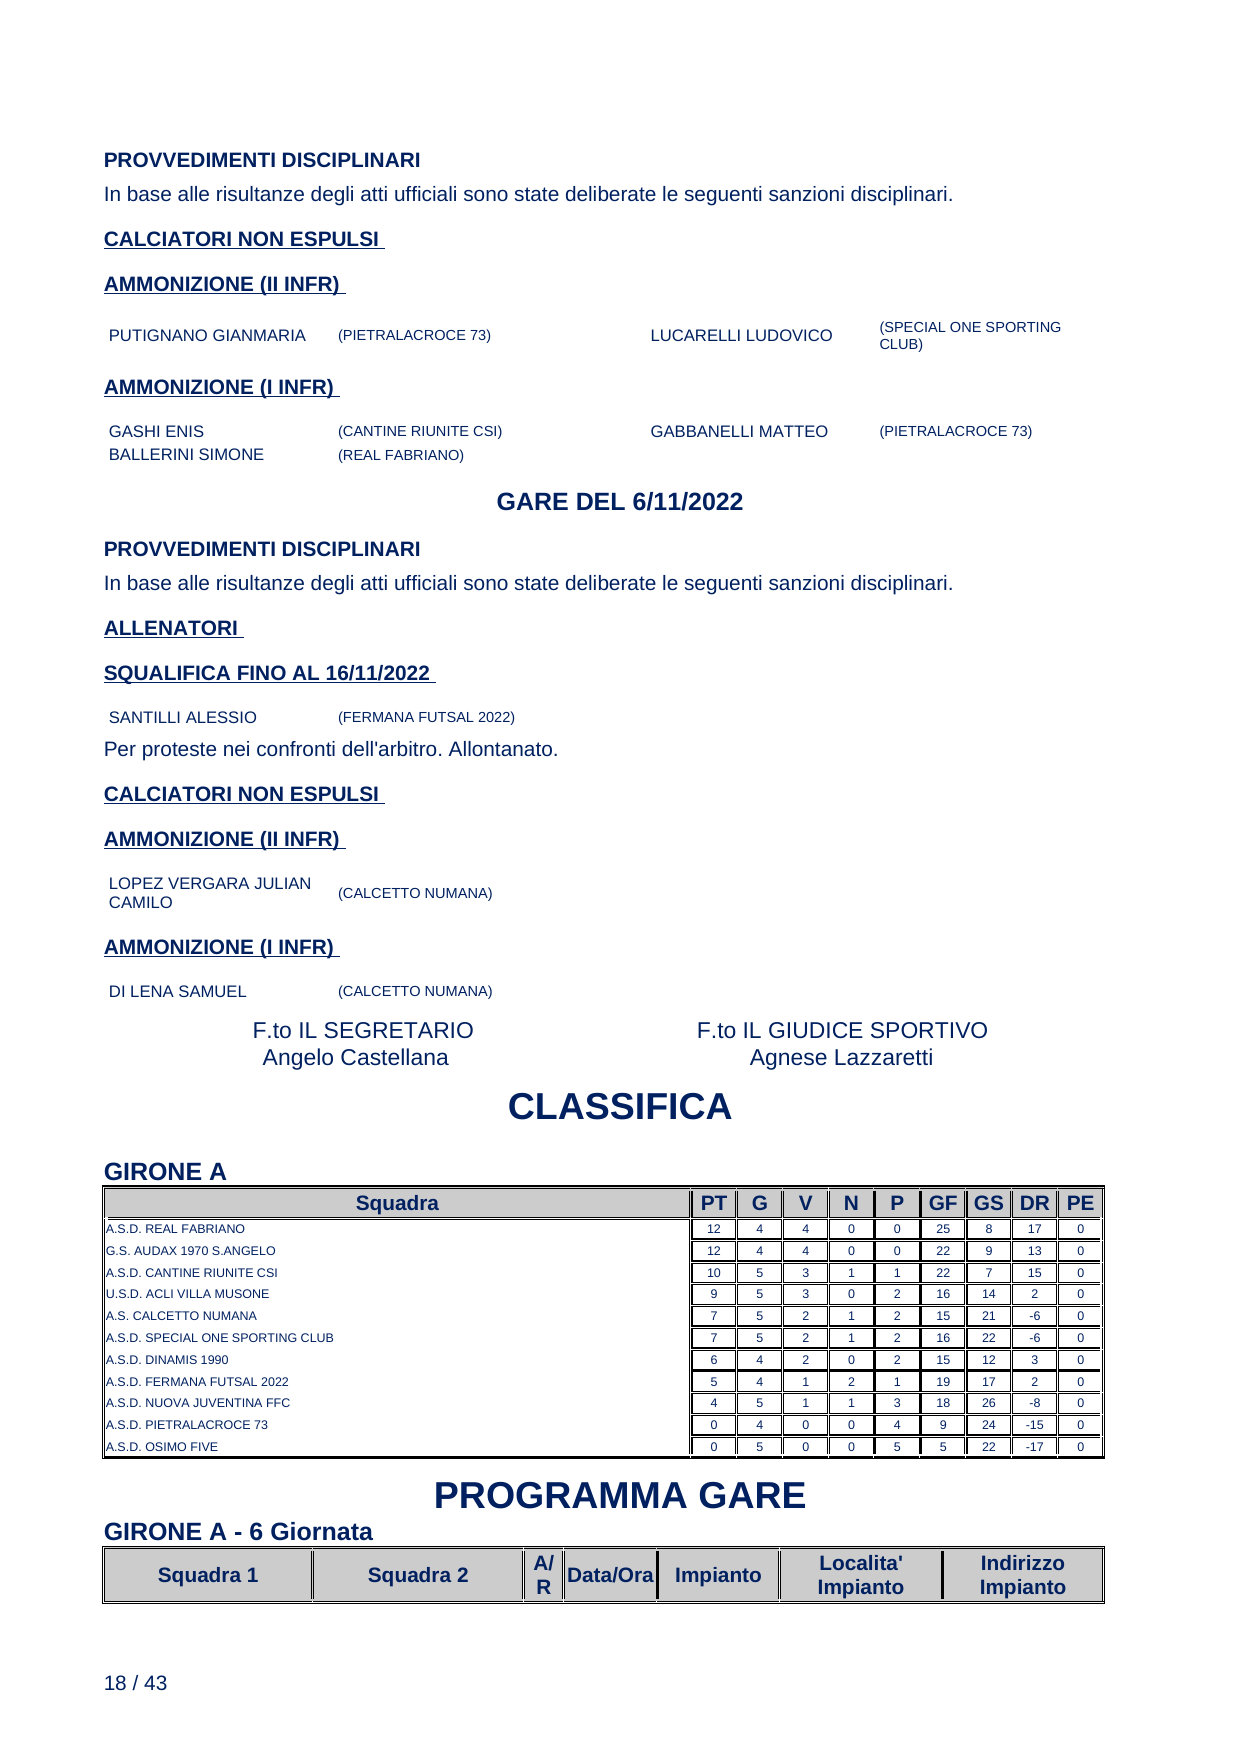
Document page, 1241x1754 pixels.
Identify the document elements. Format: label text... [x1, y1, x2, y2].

text ALLENATORI [103, 616, 1137, 640]
text AMMONIZIONE (I INFR) [103, 375, 1137, 399]
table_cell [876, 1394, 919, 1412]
text CALCIATORI NON ESPULSI [103, 782, 1137, 806]
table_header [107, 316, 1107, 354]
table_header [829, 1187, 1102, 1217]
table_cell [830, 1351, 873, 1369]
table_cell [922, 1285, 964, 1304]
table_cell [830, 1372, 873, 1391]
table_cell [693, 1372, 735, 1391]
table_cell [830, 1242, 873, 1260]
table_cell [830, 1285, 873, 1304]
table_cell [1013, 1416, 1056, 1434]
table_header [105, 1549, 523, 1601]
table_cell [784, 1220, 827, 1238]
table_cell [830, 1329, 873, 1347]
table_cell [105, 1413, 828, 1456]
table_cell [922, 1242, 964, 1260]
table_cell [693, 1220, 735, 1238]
text F.to IL SEGRETARIO F.to IL GIUDICE SPORTIVO [103, 1017, 1137, 1044]
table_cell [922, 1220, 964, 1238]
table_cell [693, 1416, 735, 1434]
text GIRONE A - 6 Giornata [103, 1517, 1137, 1546]
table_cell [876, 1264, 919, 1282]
text Per proteste nei confronti dell'arbitro. Allontanato. [103, 737, 1137, 761]
text AMMONIZIONE (II INFR) [103, 272, 1137, 296]
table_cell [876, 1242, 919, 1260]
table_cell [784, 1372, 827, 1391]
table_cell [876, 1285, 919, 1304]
text CALCIATORI NON ESPULSI [103, 227, 1137, 251]
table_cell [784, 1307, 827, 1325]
text In base alle risultanze degli atti ufficiali sono state deliberate le seguenti sanzioni disciplinari. [103, 182, 1137, 206]
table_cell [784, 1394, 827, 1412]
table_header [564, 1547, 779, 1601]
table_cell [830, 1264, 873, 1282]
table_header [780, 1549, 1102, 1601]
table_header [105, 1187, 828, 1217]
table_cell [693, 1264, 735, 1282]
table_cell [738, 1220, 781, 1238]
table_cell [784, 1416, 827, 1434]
text PROVVEDIMENTI DISCIPLINARI [103, 148, 1137, 172]
text CLASSIFICA [103, 1084, 1137, 1128]
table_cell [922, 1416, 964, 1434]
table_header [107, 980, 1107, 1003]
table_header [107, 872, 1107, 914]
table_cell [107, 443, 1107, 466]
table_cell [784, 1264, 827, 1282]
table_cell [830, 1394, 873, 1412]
text AMMONIZIONE (I INFR) [103, 935, 1137, 959]
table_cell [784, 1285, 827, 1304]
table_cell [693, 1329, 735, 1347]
text AMMONIZIONE (II INFR) [103, 827, 1137, 851]
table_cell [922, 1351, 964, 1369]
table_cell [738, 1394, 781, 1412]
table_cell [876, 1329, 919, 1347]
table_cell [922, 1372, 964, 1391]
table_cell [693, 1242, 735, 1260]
text SQUALIFICA FINO AL 16/11/2022 [103, 661, 1137, 685]
text PROVVEDIMENTI DISCIPLINARI [103, 537, 1137, 561]
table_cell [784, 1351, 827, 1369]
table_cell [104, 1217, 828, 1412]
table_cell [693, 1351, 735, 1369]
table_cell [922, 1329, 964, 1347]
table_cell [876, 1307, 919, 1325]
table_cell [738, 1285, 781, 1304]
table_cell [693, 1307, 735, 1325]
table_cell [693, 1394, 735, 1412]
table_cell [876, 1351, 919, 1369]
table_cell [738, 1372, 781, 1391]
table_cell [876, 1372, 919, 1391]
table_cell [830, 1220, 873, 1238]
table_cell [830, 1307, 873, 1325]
text Angelo Castellana Agnese Lazzaretti [103, 1044, 1137, 1070]
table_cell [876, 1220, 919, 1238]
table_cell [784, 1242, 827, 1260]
text GARE DEL 6/11/2022 [103, 487, 1137, 516]
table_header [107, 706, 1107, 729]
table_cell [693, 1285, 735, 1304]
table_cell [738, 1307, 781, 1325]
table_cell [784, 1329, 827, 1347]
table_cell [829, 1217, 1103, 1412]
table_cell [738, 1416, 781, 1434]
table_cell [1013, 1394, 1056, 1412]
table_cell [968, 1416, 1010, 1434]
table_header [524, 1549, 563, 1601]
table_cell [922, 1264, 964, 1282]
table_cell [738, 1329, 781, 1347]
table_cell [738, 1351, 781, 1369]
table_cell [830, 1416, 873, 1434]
text In base alle risultanze degli atti ufficiali sono state deliberate le seguenti sanzioni disciplinari. [103, 571, 1137, 595]
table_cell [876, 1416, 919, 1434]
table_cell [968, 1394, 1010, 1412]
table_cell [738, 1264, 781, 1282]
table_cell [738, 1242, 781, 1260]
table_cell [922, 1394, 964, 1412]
text GIRONE A [103, 1156, 1137, 1185]
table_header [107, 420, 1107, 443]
text PROGRAMMA GARE [103, 1474, 1137, 1517]
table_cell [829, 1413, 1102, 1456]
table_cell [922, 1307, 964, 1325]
